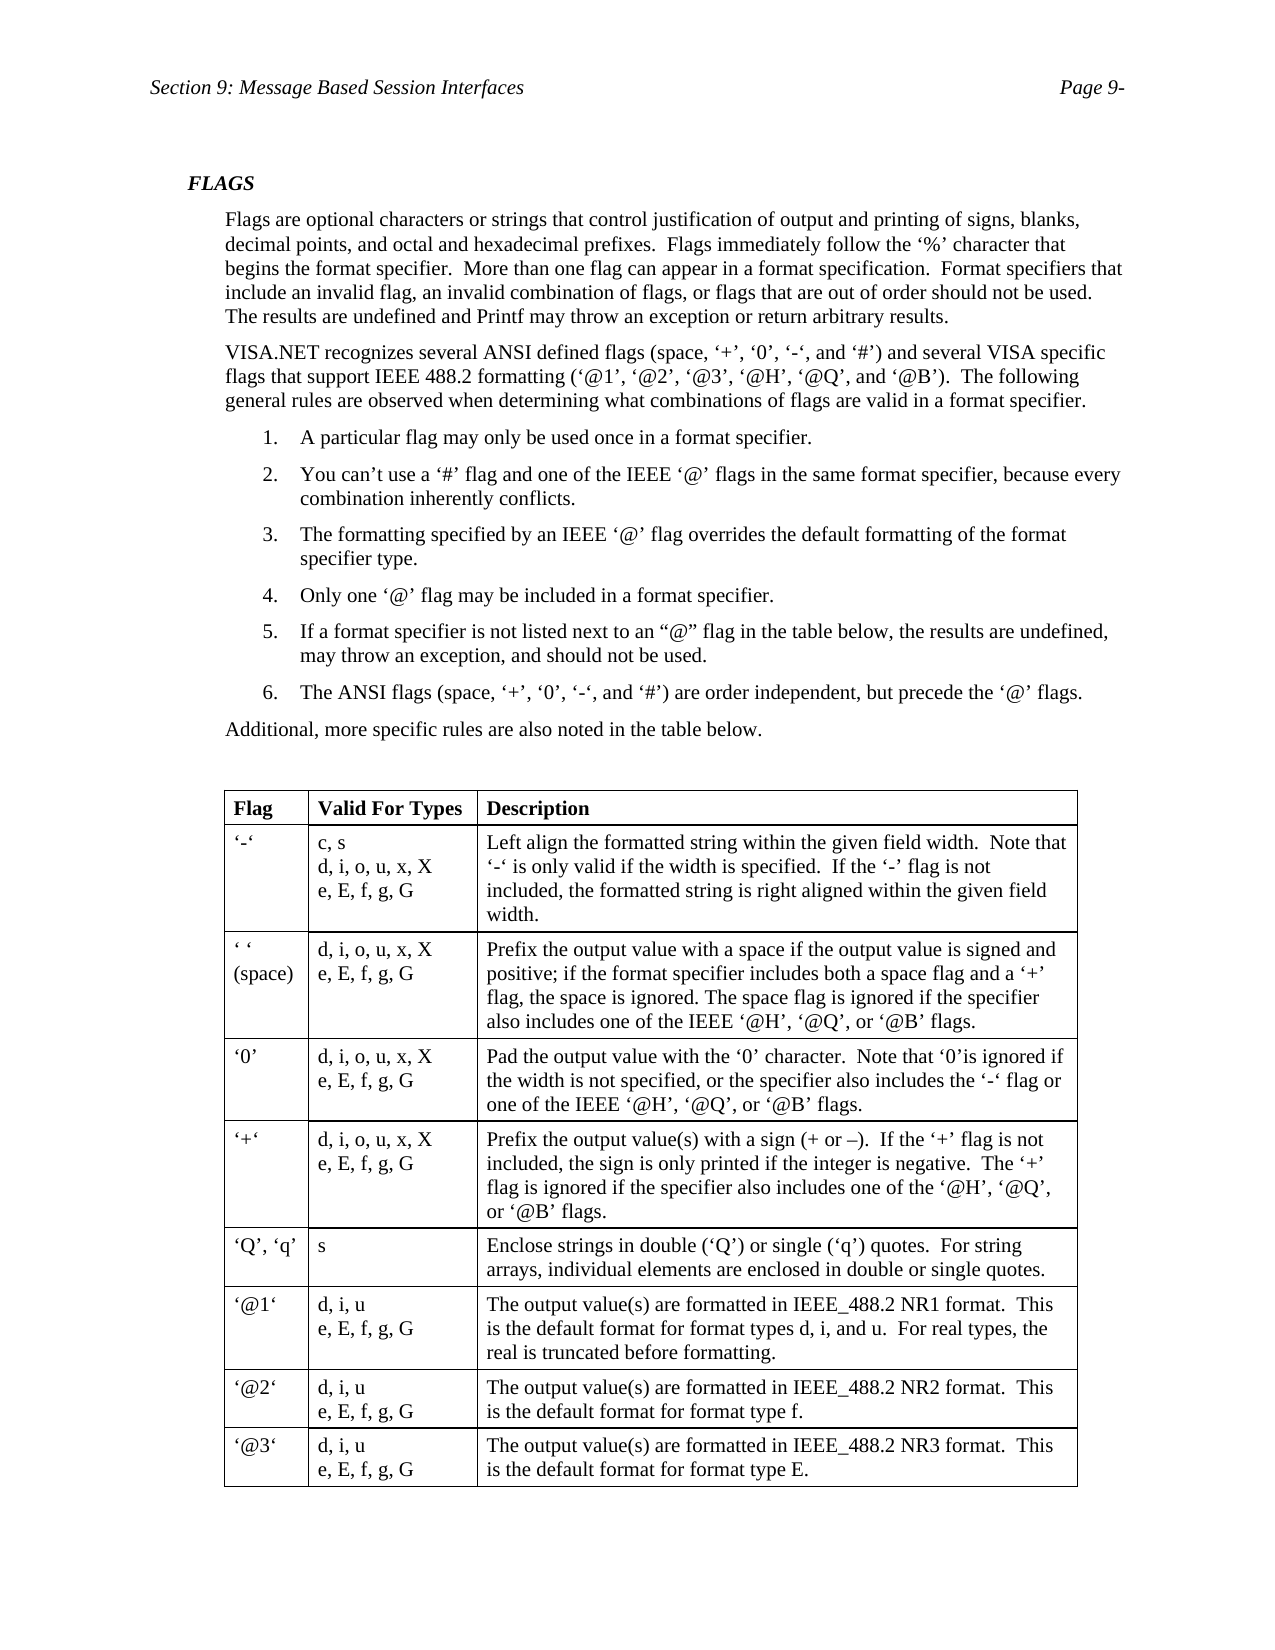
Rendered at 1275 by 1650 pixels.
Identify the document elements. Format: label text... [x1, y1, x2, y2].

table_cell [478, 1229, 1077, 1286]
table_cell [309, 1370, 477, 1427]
text Flags are optional characters or strings that control justification of output and printing of signs, blanks, decimal points, and octal and hexadecimal prefixes. Flags immediately follow the ‘%’ character that begins the format specifier. More than one flag can appear in a format specification. Format specifiers that include an invalid flag, an invalid combination of flags, or flags that are out of order should not be used. The results are undefined and Printf may throw an exception or return arbitrary results. [225, 207, 1125, 328]
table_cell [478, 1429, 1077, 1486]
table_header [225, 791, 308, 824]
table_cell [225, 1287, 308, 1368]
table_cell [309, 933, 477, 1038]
list You can’t use a ‘#’ flag and one of the IEEE ‘@’ flags in the same format specifier, because every combination inherently conflicts. [262, 461, 1125, 509]
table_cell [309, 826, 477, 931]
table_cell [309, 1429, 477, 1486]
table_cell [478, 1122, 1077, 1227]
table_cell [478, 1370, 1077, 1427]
list The ANSI flags (space, ‘+’, ‘0’, ‘-‘, and ‘#’) are order independent, but precede the ‘@’ flags. [262, 680, 1125, 704]
text VISA.NET recognizes several ANSI defined flags (space, ‘+’, ‘0’, ‘-‘, and ‘#’) and several VISA specific flags that support IEEE 488.2 formatting (‘@1’, ‘@2’, ‘@3’, ‘@H’, ‘@Q’, and ‘@B’). The following general rules are observed when determining what combinations of flags are valid in a format specifier. [225, 340, 1125, 412]
list Only one ‘@’ flag may be included in a format specifier. [262, 583, 1125, 607]
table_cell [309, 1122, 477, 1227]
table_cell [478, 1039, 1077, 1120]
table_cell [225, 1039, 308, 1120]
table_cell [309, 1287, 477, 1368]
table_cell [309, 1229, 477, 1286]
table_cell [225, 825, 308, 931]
list If a format specifier is not listed next to an “@” flag in the table below, the results are undefined, may throw an exception, and should not be used. [262, 619, 1125, 667]
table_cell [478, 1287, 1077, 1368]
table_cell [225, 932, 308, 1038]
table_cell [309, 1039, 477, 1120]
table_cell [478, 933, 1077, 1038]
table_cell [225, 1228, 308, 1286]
list The formatting specified by an IEEE ‘@’ flag overrides the default formatting of the format specifier type. [262, 522, 1125, 570]
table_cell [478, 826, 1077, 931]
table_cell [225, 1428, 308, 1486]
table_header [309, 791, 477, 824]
subtitle Flags [187, 171, 1125, 195]
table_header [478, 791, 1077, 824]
text Additional, more specific rules are also noted in the table below. [225, 716, 1125, 741]
list A particular flag may only be used once in a format specifier. [262, 425, 1125, 449]
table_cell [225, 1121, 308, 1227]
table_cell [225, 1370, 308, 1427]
